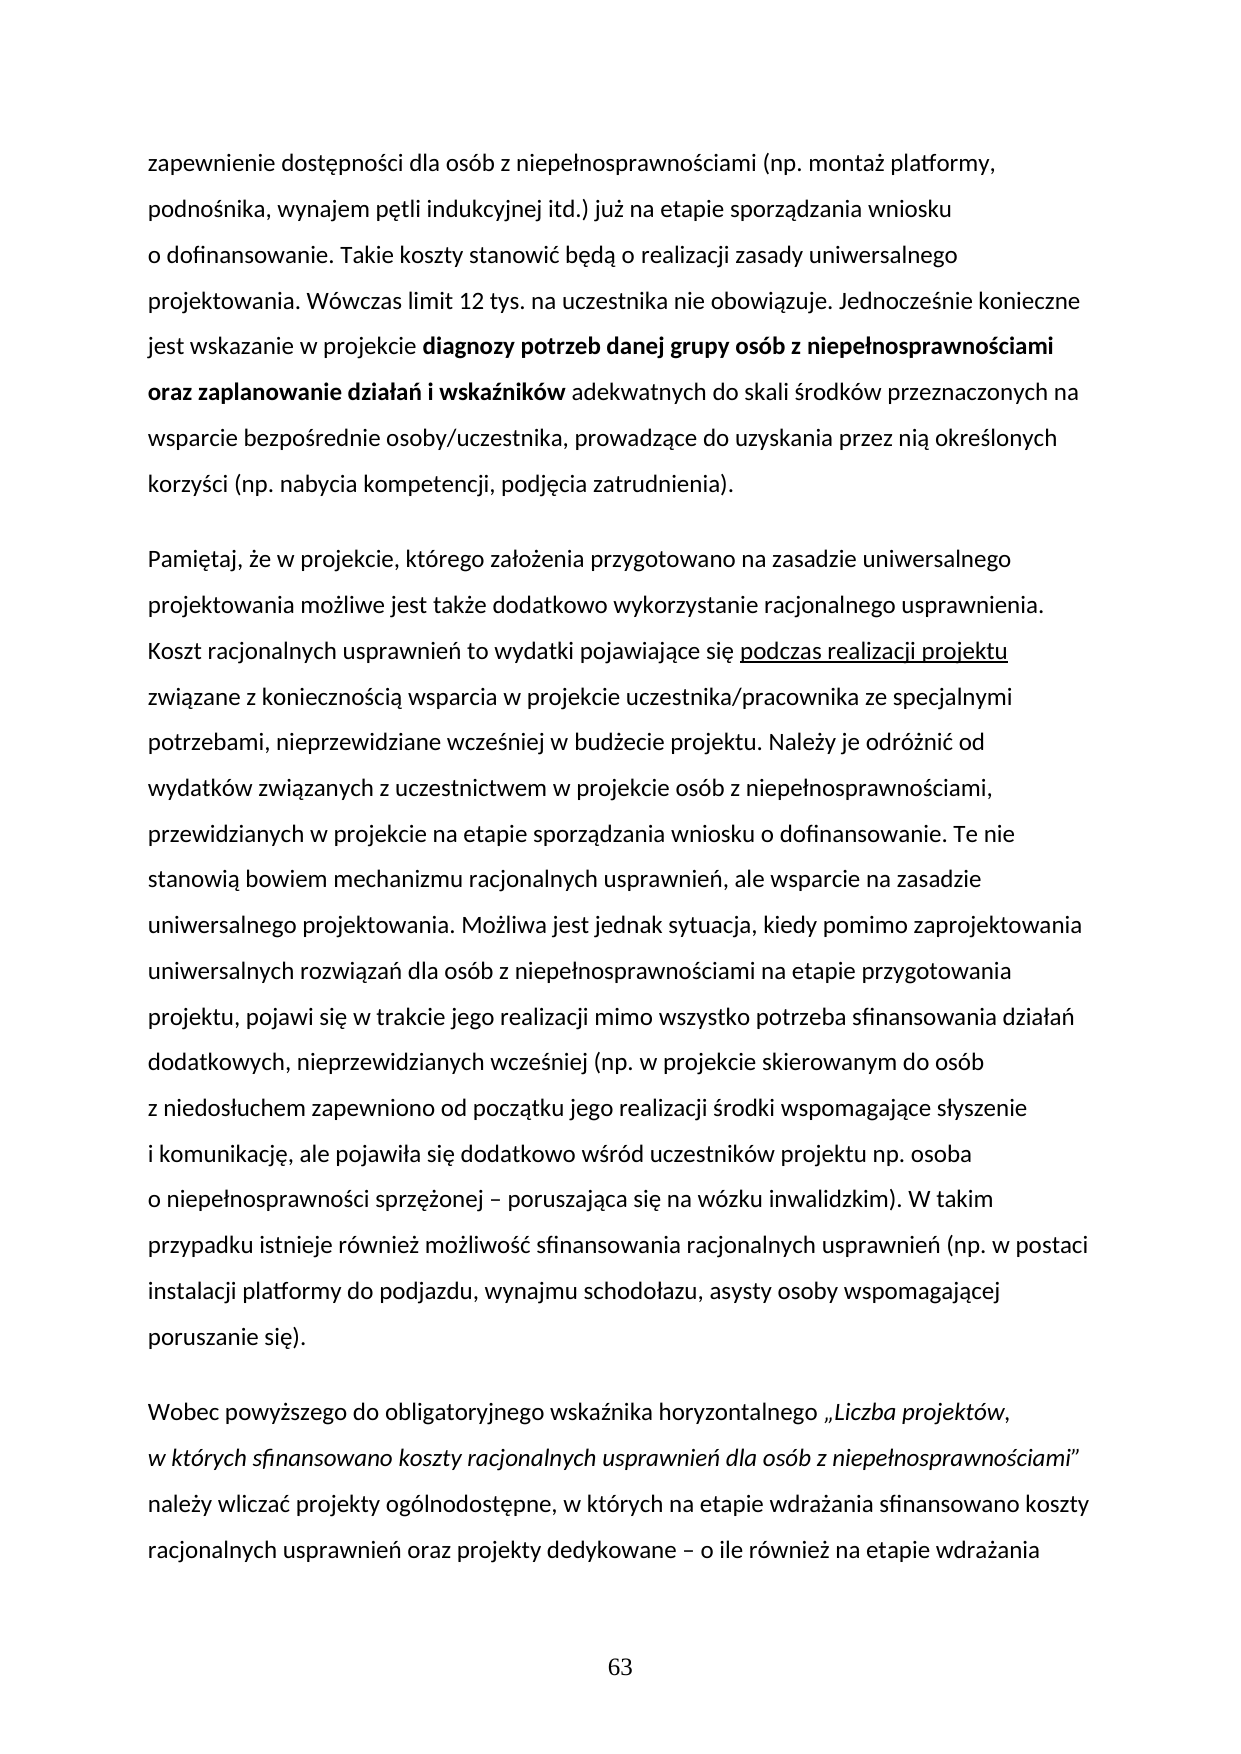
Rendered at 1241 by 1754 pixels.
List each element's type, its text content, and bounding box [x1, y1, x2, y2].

text Pamiętaj, że w projekcie, którego założenia przygotowano na zasadzie uniwersalnego projektowania możliwe jest także dodatkowo wykorzystanie racjonalnego usprawnienia. Koszt racjonalnych usprawnień to wydatki pojawiające się podczas realizacji projektu związane z koniecznością wsparcia w projekcie uczestnika/pracownika ze specjalnymi potrzebami, nieprzewidziane wcześniej w budżecie projektu. Należy je odróżnić od wydatków związanych z uczestnictwem w projekcie osób z niepełnosprawnościami, przewidzianych w projekcie na etapie sporządzania wniosku o dofinansowanie. Te nie stanowią bowiem mechanizmu racjonalnych usprawnień, ale wsparcie na zasadzie uniwersalnego projektowania. Możliwa jest jednak sytuacja, kiedy pomimo zaprojektowania uniwersalnych rozwiązań dla osób z niepełnosprawnościami na etapie przygotowania projektu, pojawi się w trakcie jego realizacji mimo wszystko potrzeba sfinansowania działań dodatkowych, nieprzewidzianych wcześniej (np. w projekcie skierowanym do osób z niedosłuchem zapewniono od początku jego realizacji środki wspomagające słyszenie i komunikację, ale pojawiła się dodatkowo wśród uczestników projektu np. osoba o niepełnosprawności sprzężonej – poruszająca się na wózku inwalidzkim). W takim przypadku istnieje również możliwość sfinansowania racjonalnych usprawnień (np. w postaci instalacji platformy do podjazdu, wynajmu schodołazu, asysty osoby wspomagającej poruszanie się). [148, 543, 1093, 1351]
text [148, 148, 1093, 498]
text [148, 1397, 1093, 1564]
